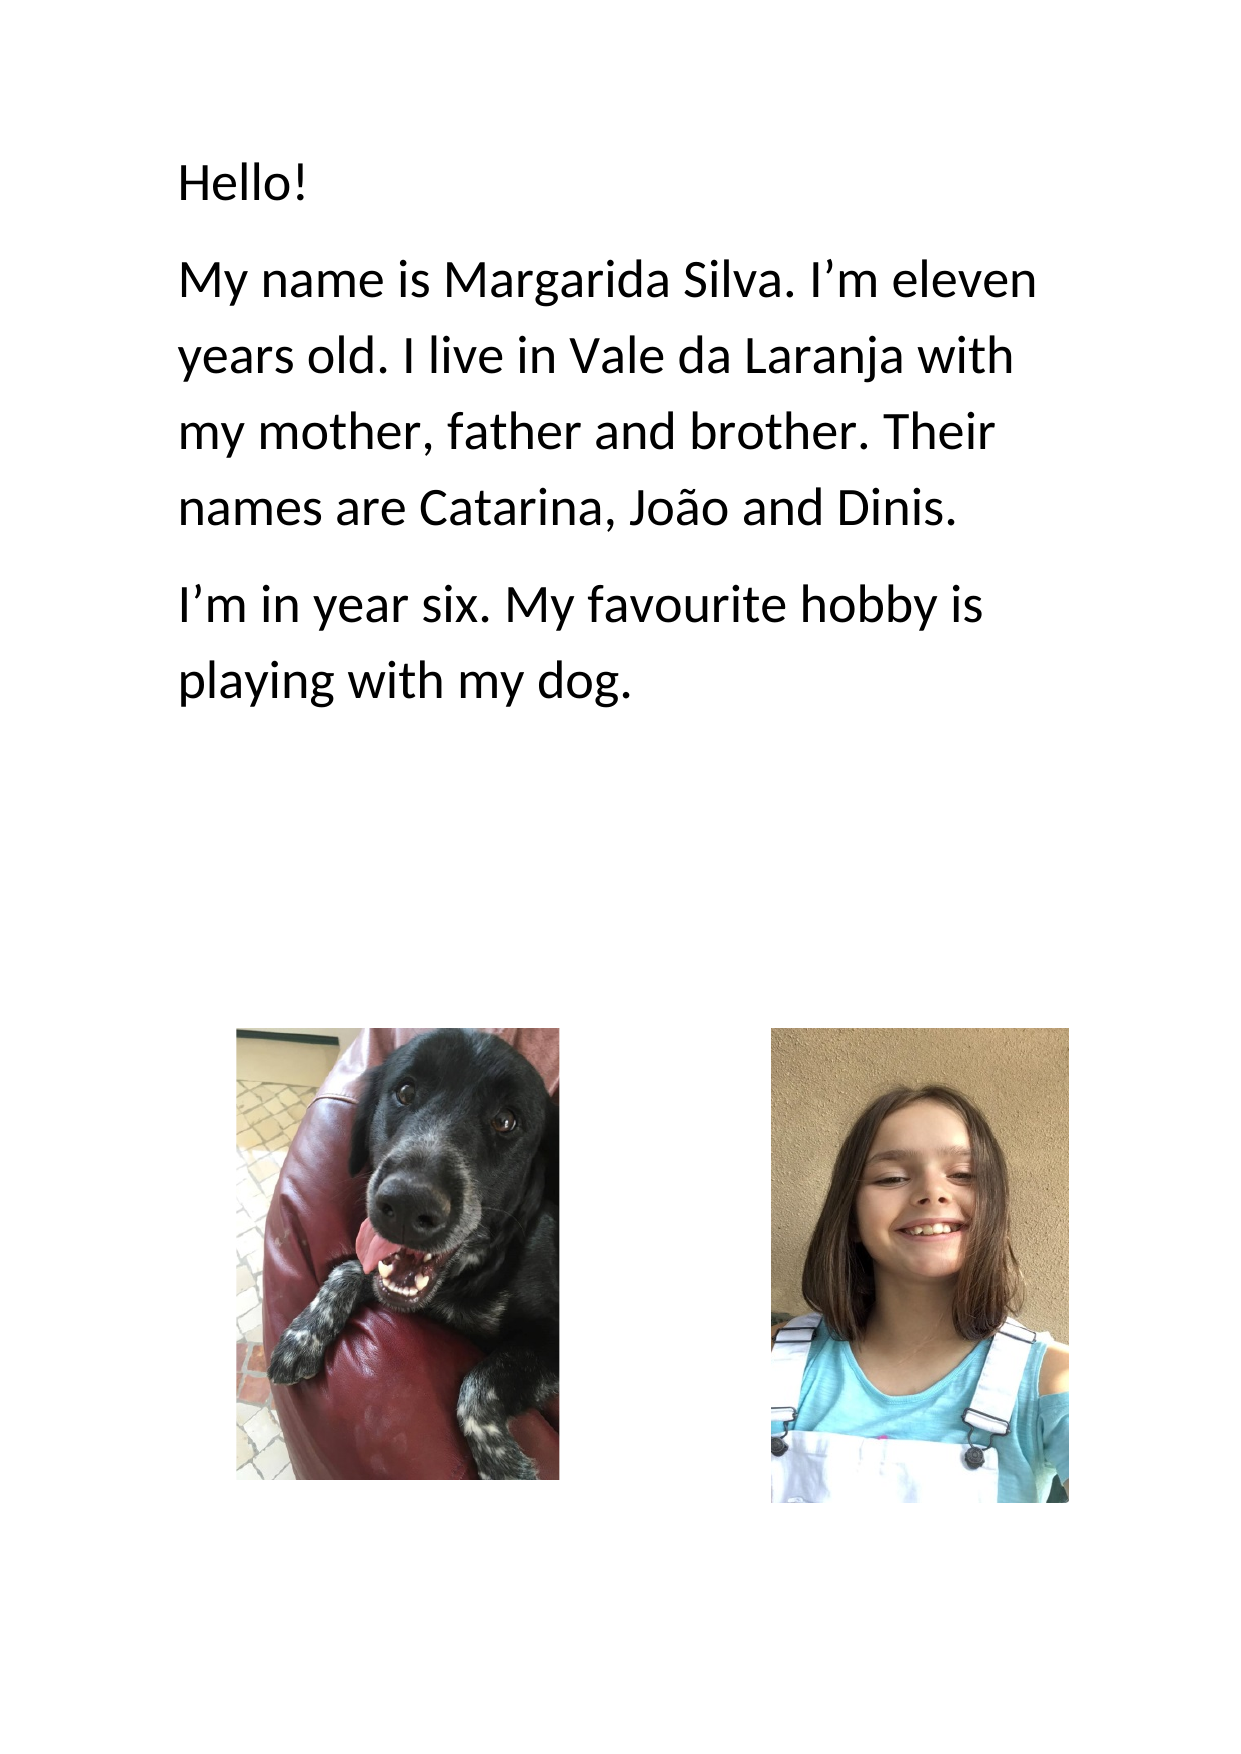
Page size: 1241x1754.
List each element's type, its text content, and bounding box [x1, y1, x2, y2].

text I’m in year six. My favourite hobby is playing with my dog. [177, 569, 1063, 712]
picture [234, 1028, 560, 1478]
picture [768, 1028, 1068, 1500]
text My name is Margarida Silva. I’m eleven years old. I live in Vale da Laranja with my mother, father and brother. Their names are Catarina, João and Dinis. [177, 244, 1063, 539]
text Hello! [177, 148, 1063, 214]
